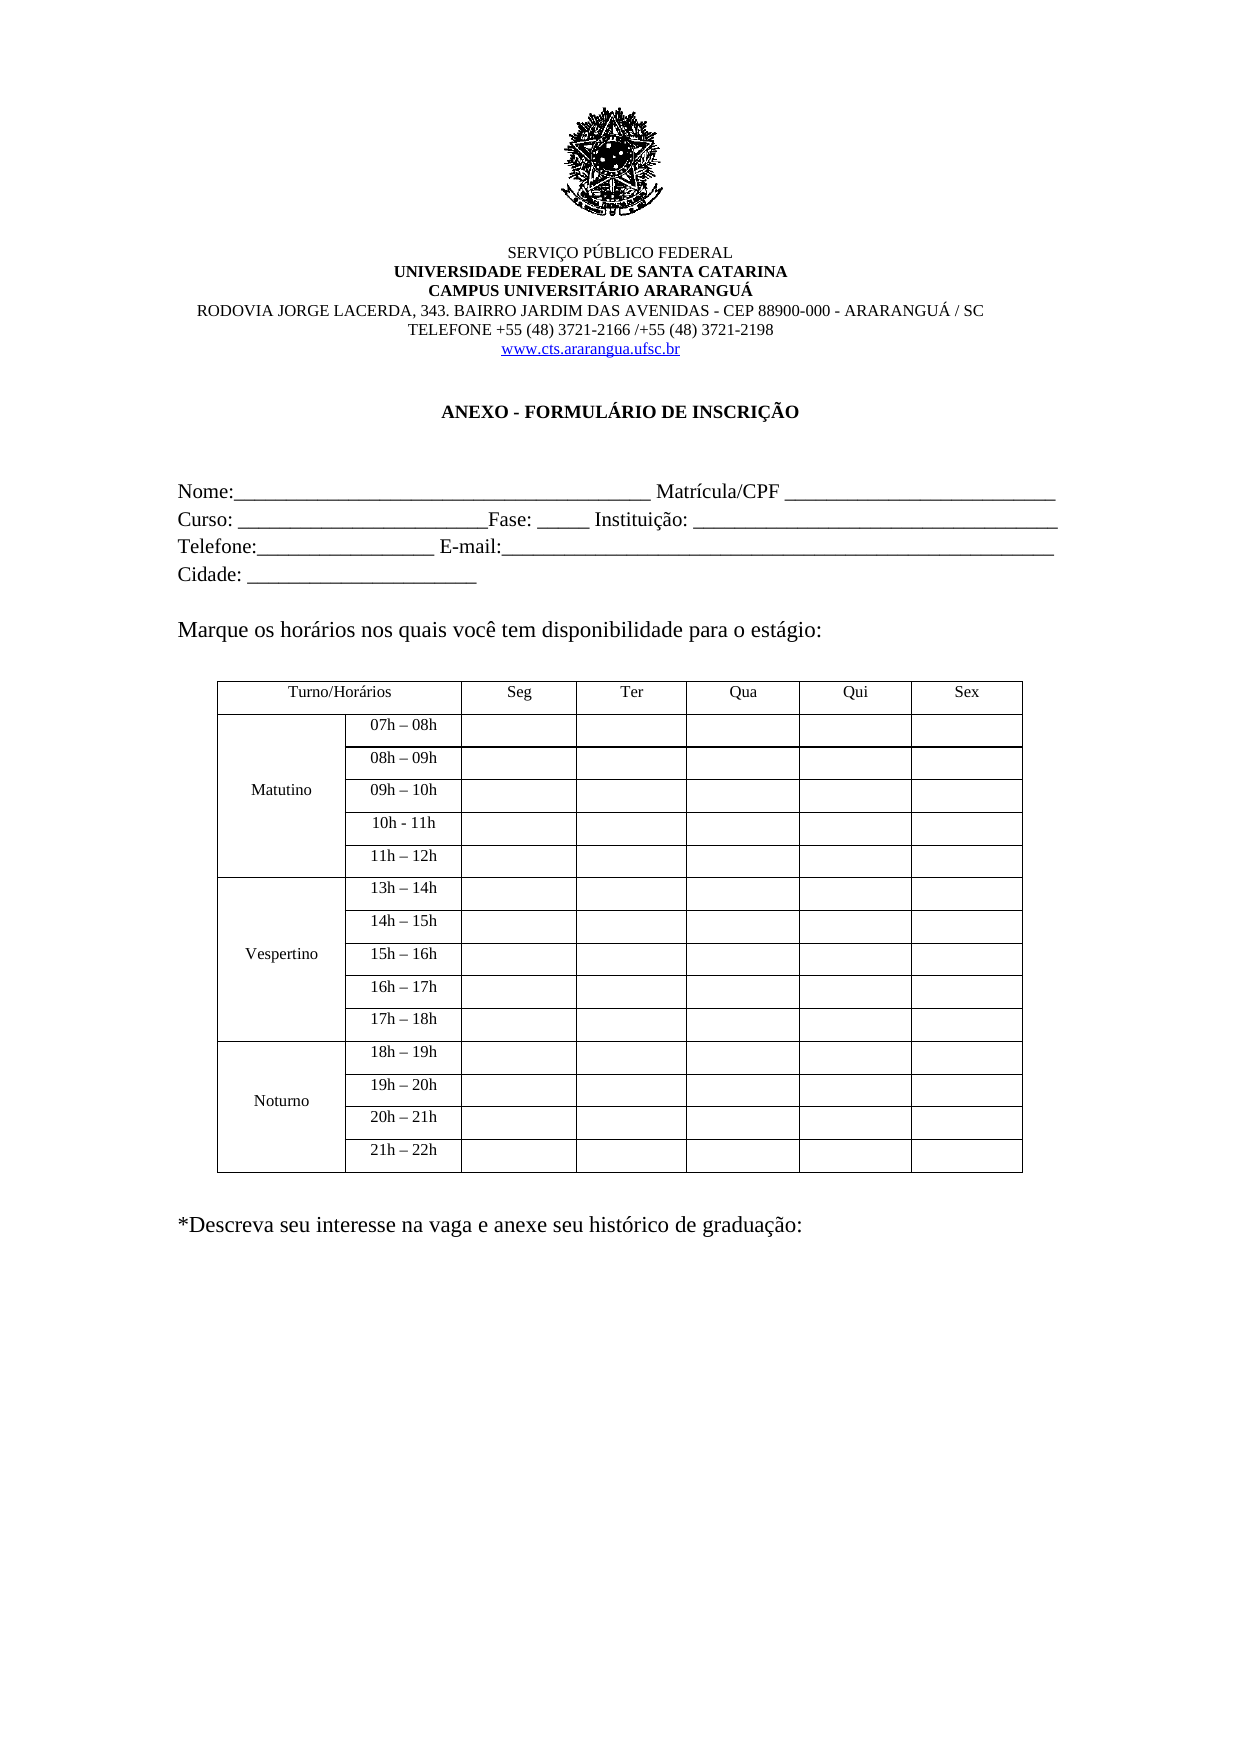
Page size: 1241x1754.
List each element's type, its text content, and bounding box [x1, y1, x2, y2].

table_cell [577, 813, 686, 844]
table_cell [577, 1009, 686, 1041]
picture [556, 101, 668, 222]
table_cell [912, 976, 1022, 1008]
table_cell [687, 976, 799, 1008]
table_cell [800, 1042, 911, 1073]
table_cell [462, 748, 576, 779]
table_cell [687, 944, 799, 975]
table_cell [687, 1009, 799, 1041]
table_cell [687, 846, 799, 877]
table_cell [577, 846, 686, 877]
table_header Qui [800, 682, 911, 714]
table_cell 11h – 12h [346, 846, 461, 877]
table_cell [800, 976, 911, 1008]
table_cell [687, 748, 799, 779]
table_cell [912, 715, 1022, 746]
text ANEXO - FORMULÁRIO DE INSCRIÇÃO [177, 401, 1063, 422]
table_cell [912, 1075, 1022, 1106]
table_cell 13h – 14h [346, 878, 461, 910]
table_cell [800, 1075, 911, 1106]
table_cell 08h – 09h [346, 748, 461, 779]
table_cell [687, 878, 799, 910]
table_cell [687, 813, 799, 844]
table_header Seg [462, 682, 576, 714]
table_cell [577, 878, 686, 910]
table_cell [577, 748, 686, 779]
table_header Qua [687, 682, 799, 714]
table_cell [912, 748, 1022, 779]
table_cell [687, 1075, 799, 1106]
table_cell [462, 911, 576, 943]
text www.cts.ararangua.ufsc.br [118, 339, 1063, 358]
table_cell 21h – 22h [346, 1140, 461, 1172]
table_cell [800, 911, 911, 943]
table_cell [912, 878, 1022, 910]
table_cell [687, 780, 799, 812]
table_cell [800, 1107, 911, 1139]
table_cell [577, 715, 686, 746]
table_header Ter [577, 682, 686, 714]
text Curso: ________________________Fase: _____ Instituição: ___________________________________ [177, 507, 1063, 531]
table_cell Vespertino [218, 878, 345, 1041]
table_cell [912, 944, 1022, 975]
table_cell [577, 1075, 686, 1106]
table_cell [912, 780, 1022, 812]
table_cell [577, 780, 686, 812]
table_cell [800, 715, 911, 746]
text RODOVIA JORGE LACERDA, 343. BAIRRO JARDIM DAS AVENIDAS - CEP 88900-000 - ARARANGUÁ / SC [118, 300, 1063, 319]
table_cell [912, 1042, 1022, 1073]
table_cell [912, 1107, 1022, 1139]
text Telefone:_________________ E-mail:_____________________________________________________ [177, 534, 1063, 558]
table_cell [462, 1009, 576, 1041]
table_cell [687, 1042, 799, 1073]
table_cell [912, 1140, 1022, 1172]
text UNIVERSIDADE FEDERAL DE SANTA CATARINA [118, 262, 1063, 281]
table_cell [800, 1009, 911, 1041]
table_cell [577, 1042, 686, 1073]
table_cell [912, 813, 1022, 844]
table_cell 09h – 10h [346, 780, 461, 812]
table_header Turno/Horários [218, 682, 461, 714]
table_cell [687, 1107, 799, 1139]
table_header Sex [912, 682, 1022, 714]
table_cell 19h – 20h [346, 1075, 461, 1106]
table_cell 07h – 08h [346, 715, 461, 746]
table_cell 18h – 19h [346, 1042, 461, 1073]
table_cell Matutino [218, 715, 345, 877]
text SERVIÇO PÚBLICO FEDERAL [177, 243, 1063, 262]
text *Descreva seu interesse na vaga e anexe seu histórico de graduação: [177, 1212, 1063, 1238]
table_cell [577, 911, 686, 943]
table_cell [577, 1107, 686, 1139]
table_cell [577, 976, 686, 1008]
table_cell 10h - 11h [346, 813, 461, 844]
table_cell 17h – 18h [346, 1009, 461, 1041]
table_cell [800, 1140, 911, 1172]
table_cell [462, 1042, 576, 1073]
table_cell [800, 878, 911, 910]
text Cidade: ______________________ [177, 562, 1063, 586]
table_cell [462, 846, 576, 877]
table_cell [462, 780, 576, 812]
text Marque os horários nos quais você tem disponibilidade para o estágio: [177, 616, 1063, 642]
table_cell [912, 846, 1022, 877]
table_cell [800, 944, 911, 975]
text CAMPUS UNIVERSITÁRIO ARARANGUÁ [118, 281, 1063, 300]
table_cell [912, 1009, 1022, 1041]
table_cell [462, 1140, 576, 1172]
table_cell [800, 813, 911, 844]
table_cell [577, 944, 686, 975]
table_cell [462, 878, 576, 910]
table_cell [462, 944, 576, 975]
text Nome:________________________________________ Matrícula/CPF __________________________ [177, 479, 1063, 503]
text TELEFONE +55 (48) 3721-2166 /+55 (48) 3721-2198 [118, 319, 1063, 339]
table_cell 15h – 16h [346, 944, 461, 975]
table_cell [462, 976, 576, 1008]
table_cell [462, 1107, 576, 1139]
table_cell [462, 715, 576, 746]
table_cell [687, 1140, 799, 1172]
table_cell [687, 715, 799, 746]
table_cell [577, 1140, 686, 1172]
table_cell [800, 780, 911, 812]
table_cell [800, 748, 911, 779]
table_cell [912, 911, 1022, 943]
table_cell [800, 846, 911, 877]
table_cell 14h – 15h [346, 911, 461, 943]
table_cell [462, 1075, 576, 1106]
table_cell 20h – 21h [346, 1107, 461, 1139]
table_cell Noturno [218, 1042, 345, 1172]
table_cell 16h – 17h [346, 976, 461, 1008]
table_cell [687, 911, 799, 943]
table_cell [462, 813, 576, 844]
